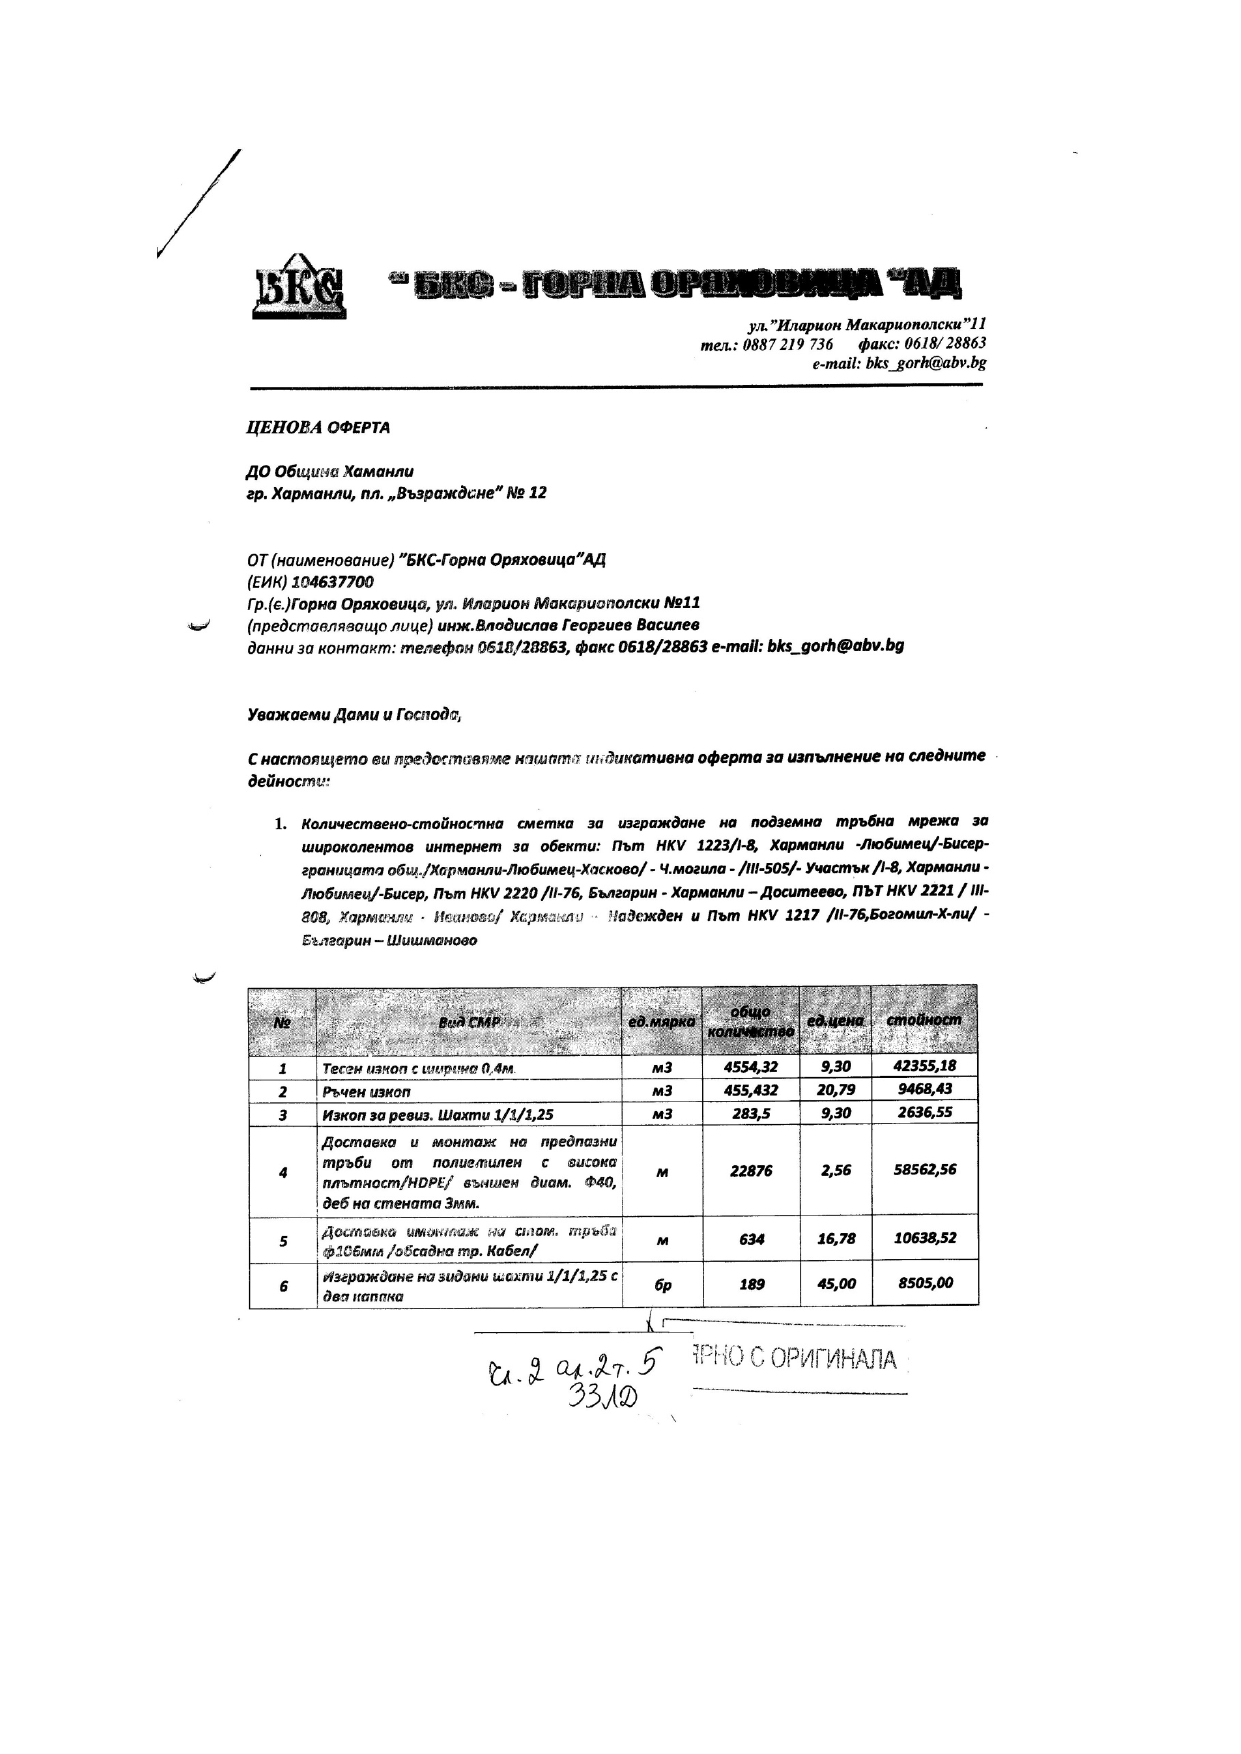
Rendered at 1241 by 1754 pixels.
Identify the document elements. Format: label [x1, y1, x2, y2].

picture [147, 147, 1093, 1448]
